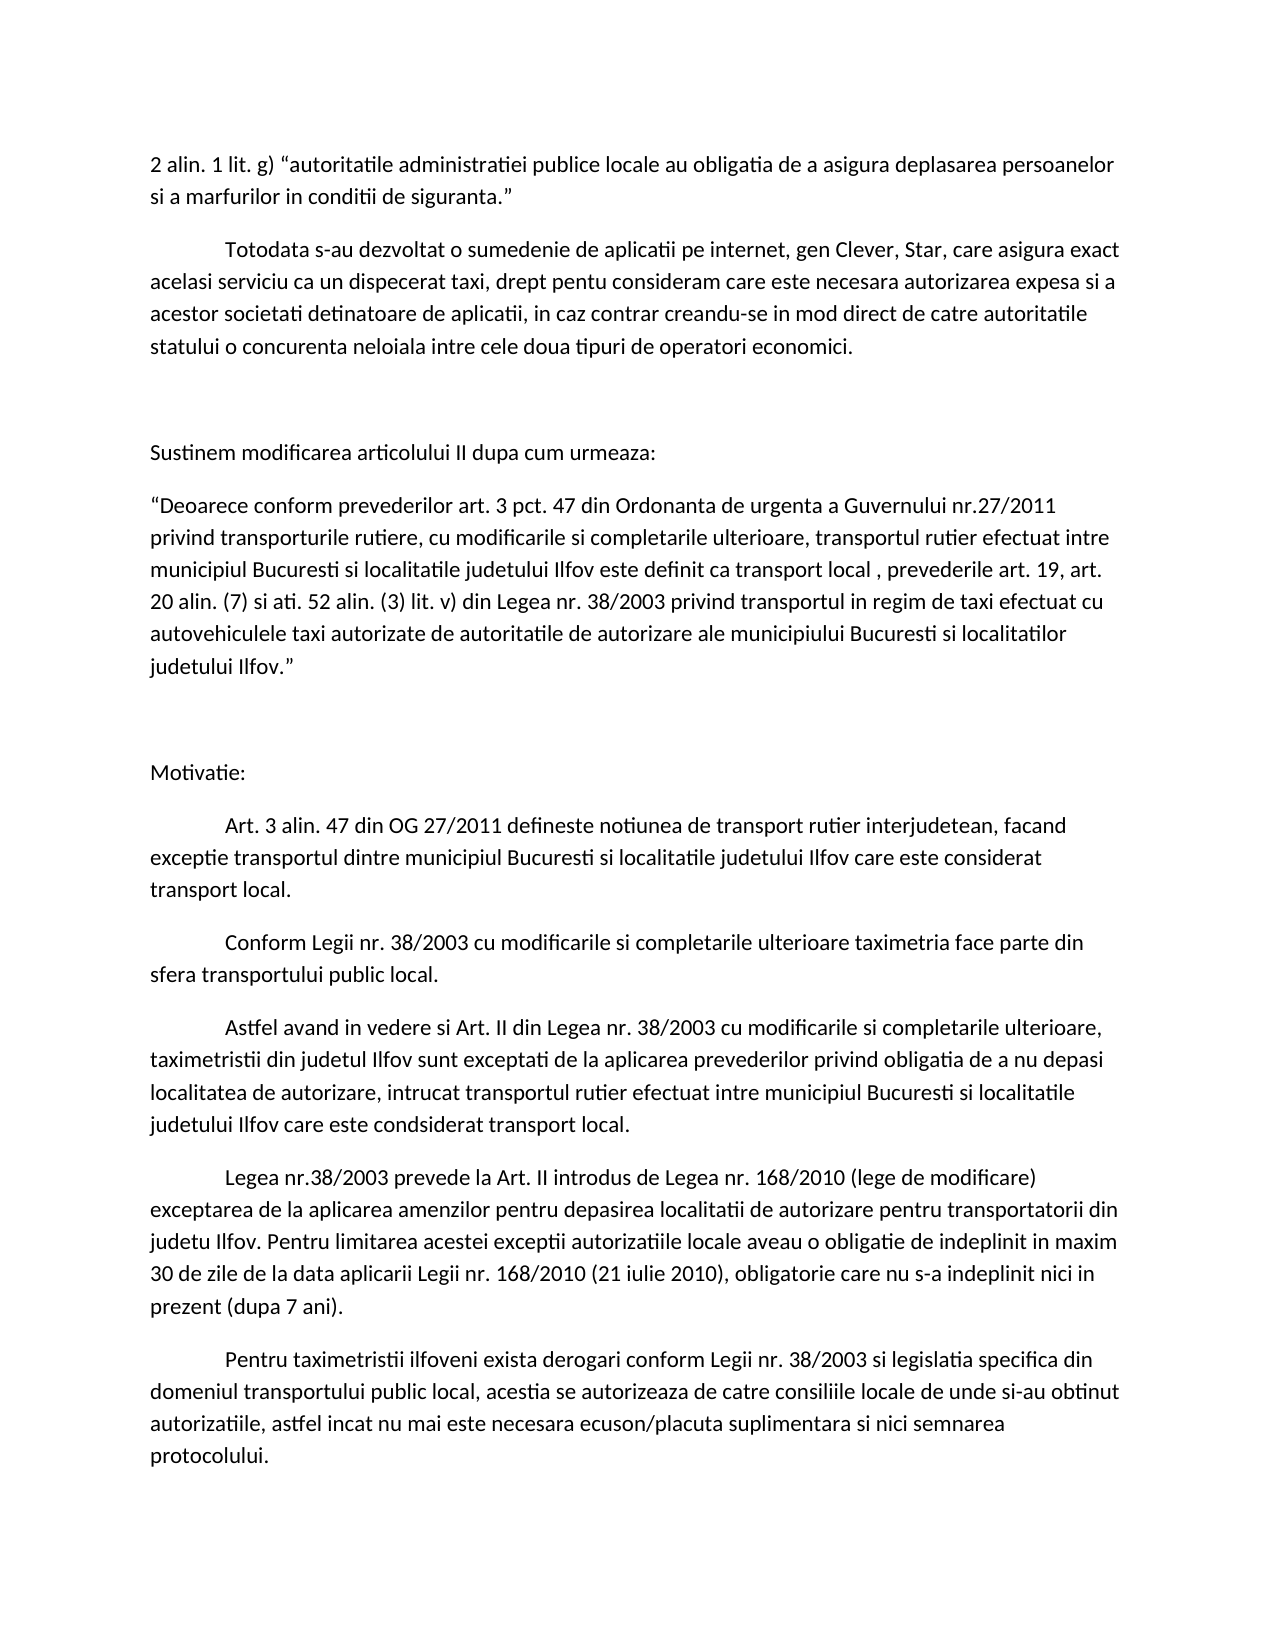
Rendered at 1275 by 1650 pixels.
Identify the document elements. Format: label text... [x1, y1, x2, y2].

text Sustinem modificarea articolului II dupa cum urmeaza: [150, 438, 1125, 466]
text Legea nr.38/2003 prevede la Art. II introdus de Legea nr. 168/2010 (lege de modificare) exceptarea de la aplicarea amenzilor pentru depasirea localitatii de autorizare pentru transportatorii din judetu Ilfov. Pentru limitarea acestei exceptii autorizatiile locale aveau o obligatie de indeplinit in maxim 30 de zile de la data aplicarii Legii nr. 168/2010 (21 iulie 2010), obligatorie care nu s-a indeplinit nici in prezent (dupa 7 ani). [150, 1163, 1125, 1320]
text Motivatie: [150, 758, 1125, 786]
text Conform Legii nr. 38/2003 cu modificarile si completarile ulterioare taximetria face parte din sfera transportului public local. [150, 928, 1125, 988]
text Astfel avand in vedere si Art. II din Legea nr. 38/2003 cu modificarile si completarile ulterioare, taximetristii din judetul Ilfov sunt exceptati de la aplicarea prevederilor privind obligatia de a nu depasi localitatea de autorizare, intrucat transportul rutier efectuat intre municipiul Bucuresti si localitatile judetului Ilfov care este condsiderat transport local. [150, 1013, 1125, 1138]
text Totodata s-au dezvoltat o sumedenie de aplicatii pe internet, gen Clever, Star, care asigura exact acelasi serviciu ca un dispecerat taxi, drept pentu consideram care este necesara autorizarea expesa si a acestor societati detinatoare de aplicatii, in caz contrar creandu-se in mod direct de catre autoritatile statului o concurenta neloiala intre cele doua tipuri de operatori economici. [150, 235, 1125, 360]
text “Deoarece conform prevederilor art. 3 pct. 47 din Ordonanta de urgenta a Guvernului nr.27/2011 privind transporturile rutiere, cu modificarile si completarile ulterioare, transportul rutier efectuat intre municipiul Bucuresti si localitatile judetului Ilfov este definit ca transport local , prevederile art. 19, art. 20 alin. (7) si ati. 52 alin. (3) lit. v) din Legea nr. 38/2003 privind transportul in regim de taxi efectuat cu autovehiculele taxi autorizate de autoritatile de autorizare ale municipiului Bucuresti si localitatilor judetului Ilfov.” [150, 491, 1125, 680]
text Pentru taximetristii ilfoveni exista derogari conform Legii nr. 38/2003 si legislatia specifica din domeniul transportului public local, acestia se autorizeaza de catre consiliile locale de unde si-au obtinut autorizatiile, astfel incat nu mai este necesara ecuson/placuta suplimentara si nici semnarea protocolului. [150, 1345, 1125, 1469]
text Art. 3 alin. 47 din OG 27/2011 defineste notiunea de transport rutier interjudetean, facand exceptie transportul dintre municipiul Bucuresti si localitatile judetului Ilfov care este considerat transport local. [150, 811, 1125, 903]
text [150, 150, 1125, 210]
